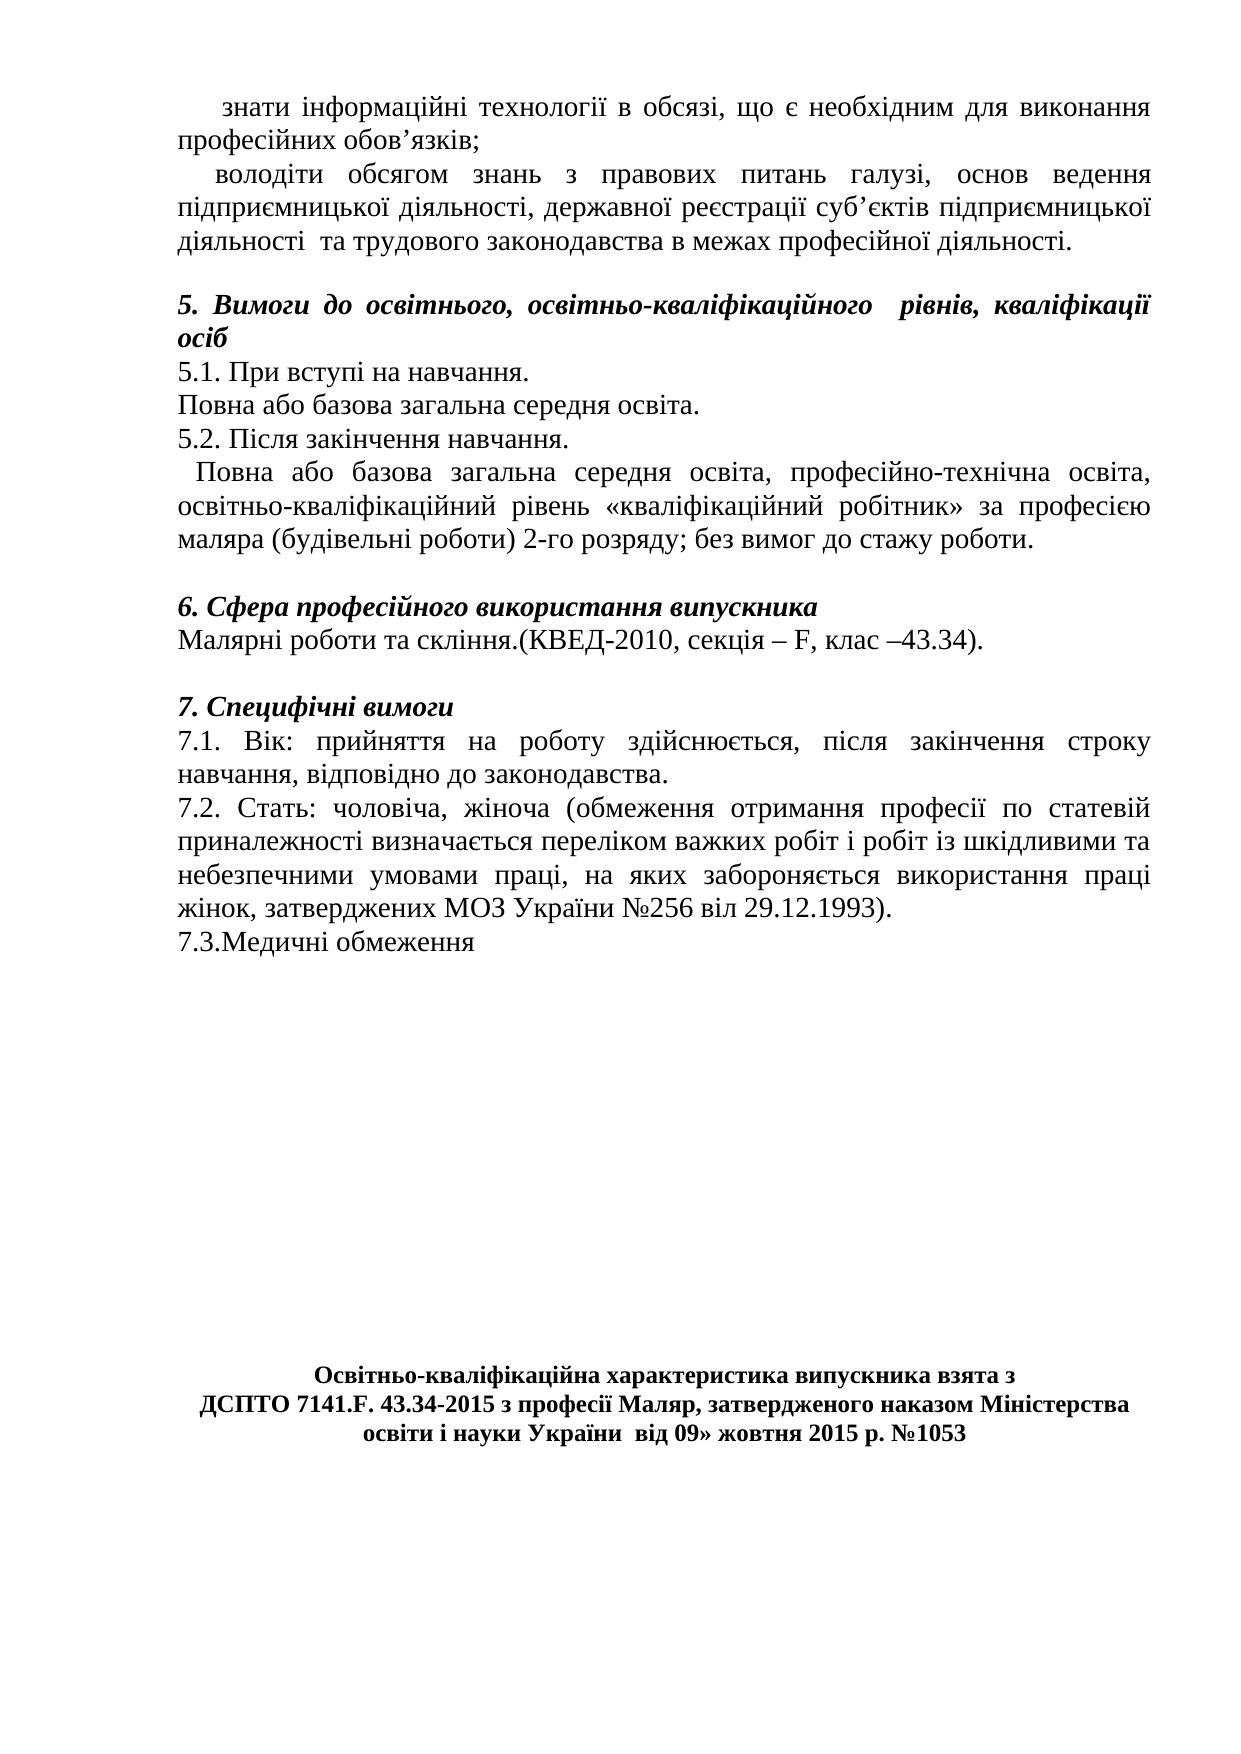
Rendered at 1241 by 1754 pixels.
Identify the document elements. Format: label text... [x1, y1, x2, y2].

text Повна або базова загальна середня освіта, професійно-технічна освіта, освітньо-кваліфікаційний рівень «кваліфікаційний робітник» за професією маляра (будівельні роботи) 2-го розряду; без вимог до стажу роботи. [177, 454, 1152, 555]
text 7.2. Стать: чоловіча, жіноча (обмеження отримання професії по статевій приналежності визначається переліком важких робіт і робіт із шкідливими та небезпечними умовами праці, на яких забороняється використання праці жінок, затверджених МОЗ України №256 віл 29.12.1993). [177, 790, 1152, 924]
text 7.3.Медичні обмеження [177, 924, 1152, 958]
text Повна або базова загальна середня освіта. [177, 387, 1152, 421]
text знати інформаційні технології в обсязі, що є необхідним для виконання професійних обов’язків; [177, 89, 1152, 156]
text володіти обсягом знань з правових питань галузі, основ ведення підприємницької діяльності, державної реєстрації суб’єктів підприємницької діяльності та трудового законодавства в межах професійної діяльності. [177, 156, 1152, 256]
text Освітньо-кваліфікаційна характеристика випускника взята з [177, 1360, 1152, 1389]
text 7.1. Вік: прийняття на роботу здійснюється, після закінчення строку навчання, відповідно до законодавства. [177, 723, 1152, 790]
text 7. Специфічні вимоги [177, 689, 1152, 723]
text 5.1. При вступі на навчання. [177, 354, 1152, 387]
text Малярні роботи та скління.(КВЕД-2010, секція – F, клас –43.34). [177, 622, 1152, 656]
text 6. Сфера професійного використання випускника [177, 589, 1152, 622]
text 5.2. Після закінчення навчання. [177, 421, 1152, 454]
text 5. Вимоги до освітнього, освітньо-кваліфікаційного рівнів, кваліфікації осіб [177, 287, 1152, 354]
text ДСПТО . 43.34-2015 з професії Маляр, затвердженого наказом Міністерства освіти і науки України від 09» жовтня 2015 р. №1053 [177, 1389, 1152, 1446]
